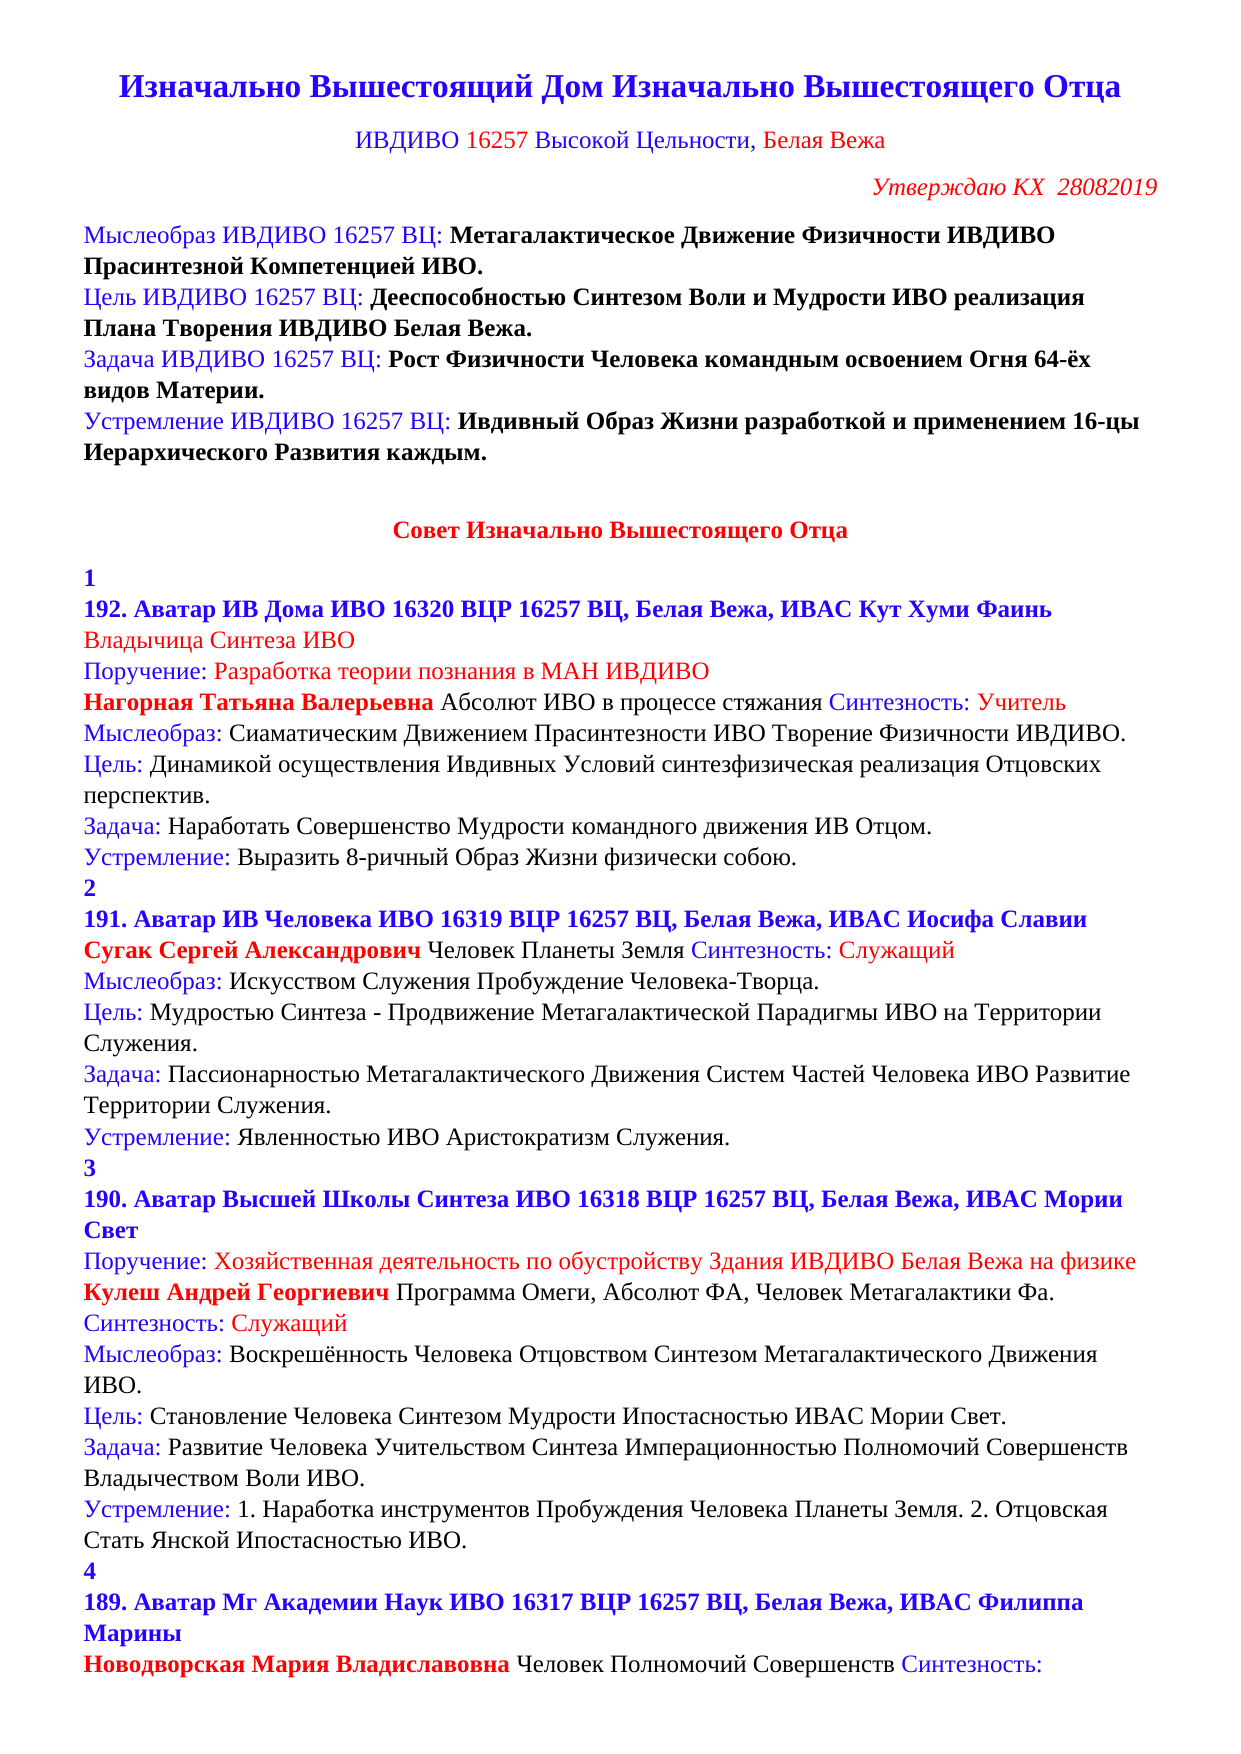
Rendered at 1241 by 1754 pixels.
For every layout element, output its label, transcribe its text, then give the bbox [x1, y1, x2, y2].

text ИВДИВО 16257 Высокой Цельности, Белая Вежа [83, 125, 1157, 153]
text Совет Изначально Вышестоящего Отца [83, 515, 1157, 544]
text Изначально Вышестоящий Дом Изначально Вышестоящего Отца [83, 67, 1157, 105]
text Утверждаю КХ 28082019 [83, 172, 1157, 201]
text Мыслеобраз ИВДИВО 16257 ВЦ: Метагалактическое Движение Физичности ИВДИВО Прасинтезной Компетенцией ИВО. Цель ИВДИВО 16257 ВЦ: Дееспособностью Синтезом Воли и Мудрости ИВО реализация Плана Творения ИВДИВО Белая Вежа. Задача ИВДИВО 16257 ВЦ: Рост Физичности Человека командным освоением Огня 64-ёх видов Материи. Устремление ИВДИВО 16257 ВЦ: Ивдивный Образ Жизни разработкой и применением 16-цы Иерархического Развития каждым. [83, 220, 1157, 496]
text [83, 563, 1157, 1678]
